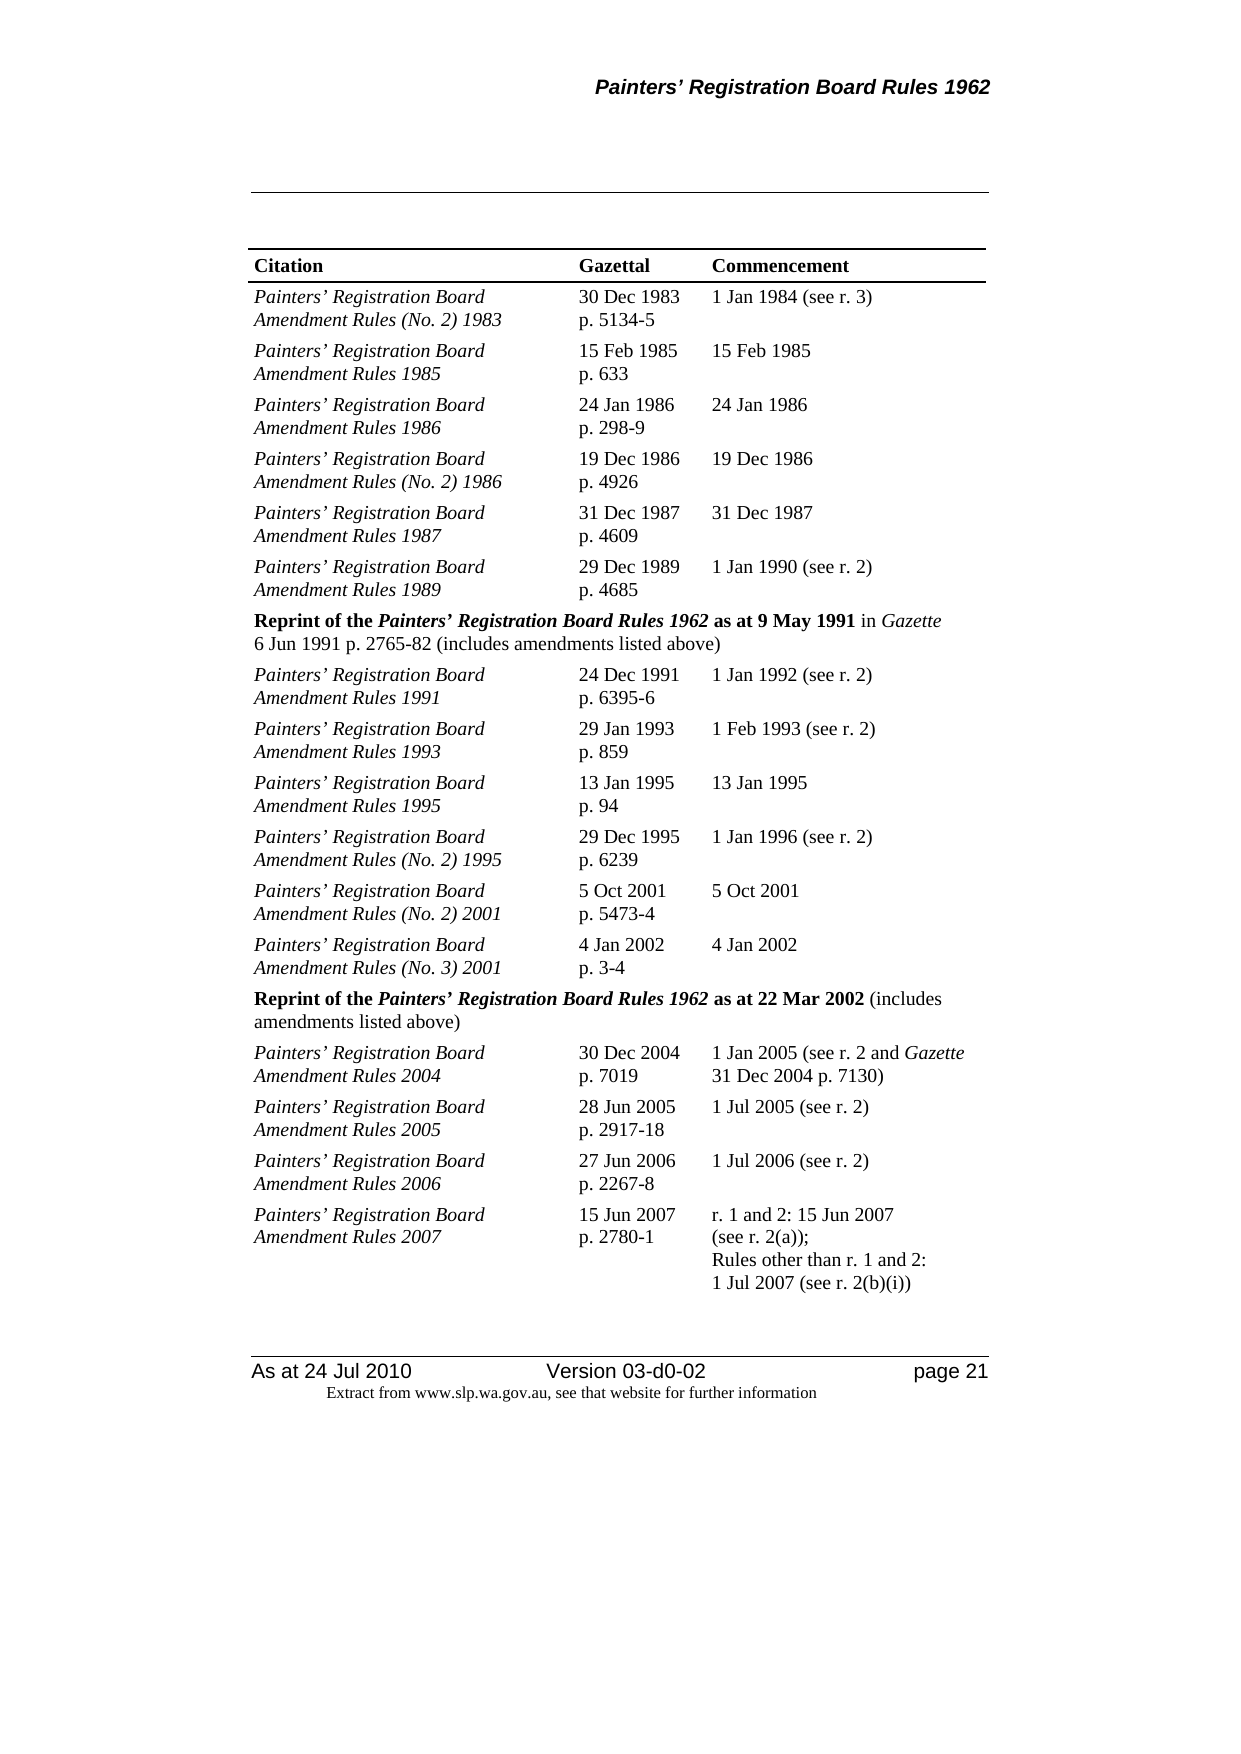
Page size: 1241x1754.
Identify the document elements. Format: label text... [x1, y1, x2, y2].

table_cell 31 Dec 1987 [706, 497, 986, 551]
table_cell Painters’ Registration Board Amendment Rules 1993 [248, 713, 573, 767]
table_cell 30 Dec 2004 p. 7019 [573, 1037, 706, 1091]
table_cell 28 Jun 2005 p. 2917-18 [573, 1091, 706, 1144]
table_cell 15 Feb 1985 p. 633 [573, 335, 706, 389]
table_cell 15 Feb 1985 [706, 335, 986, 389]
table_cell 1 Jan 1990 (see r. 2) [706, 551, 986, 605]
table_cell Painters’ Registration Board Amendment Rules 2005 [248, 1091, 573, 1144]
table_cell 1 Jul 2006 (see r. 2) [706, 1145, 986, 1198]
table_cell 15 Jun 2007 p. 2780-1 [573, 1199, 706, 1298]
table_cell Painters’ Registration Board Amendment Rules (No. 2) 1995 [248, 821, 573, 875]
table_cell r. 1 and 2: 15 Jun 2007 (see r. 2(a)); Rules other than r. 1 and 2: 1 Jul 2007 (see r. 2(b)(i)) [706, 1199, 986, 1298]
table_cell Painters’ Registration Board Amendment Rules 1991 [248, 659, 573, 713]
table_cell 13 Jan 1995 p. 94 [573, 767, 706, 821]
table_cell 24 Dec 1991 p. 6395-6 [573, 659, 706, 713]
table_cell Painters’ Registration Board Amendment Rules (No. 2) 1986 [248, 443, 573, 497]
table_cell 24 Jan 1986 [706, 389, 986, 443]
table_cell Painters’ Registration Board Amendment Rules 1989 [248, 551, 573, 605]
table_cell Painters’ Registration Board Amendment Rules (No. 3) 2001 [248, 929, 573, 983]
table_cell Painters’ Registration Board Amendment Rules (No. 2) 2001 [248, 875, 573, 929]
table_cell 4 Jan 2002 p. 3-4 [573, 929, 706, 983]
table_header Citation [248, 250, 573, 281]
table_header Commencement [706, 250, 986, 281]
table_cell Painters’ Registration Board Amendment Rules 1986 [248, 389, 573, 443]
table_cell 1 Jan 1984 (see r. 3) [706, 283, 986, 335]
table_cell 1 Feb 1993 (see r. 2) [706, 713, 986, 767]
table_cell 1 Jan 2005 (see r. 2 and Gazette 31 Dec 2004 p. 7130) [706, 1037, 986, 1091]
table_cell 31 Dec 1987 p. 4609 [573, 497, 706, 551]
table_cell 1 Jan 1992 (see r. 2) [706, 659, 986, 713]
table_cell 1 Jul 2005 (see r. 2) [706, 1091, 986, 1144]
table_cell Painters’ Registration Board Amendment Rules 1995 [248, 767, 573, 821]
table_cell Painters’ Registration Board Amendment Rules 1987 [248, 497, 573, 551]
table_cell 29 Dec 1989 p. 4685 [573, 551, 706, 605]
table_cell Painters’ Registration Board Amendment Rules (No. 2) 1983 [248, 283, 573, 335]
table_cell 29 Jan 1993 p. 859 [573, 713, 706, 767]
table_cell 5 Oct 2001 [706, 875, 986, 929]
table_cell 19 Dec 1986 p. 4926 [573, 443, 706, 497]
table_cell Reprint of the Painters’ Registration Board Rules 1962 as at 22 Mar 2002 (includes amendments listed above) [248, 983, 986, 1037]
table_cell 30 Dec 1983 p. 5134-5 [573, 283, 706, 335]
table_cell 19 Dec 1986 [706, 443, 986, 497]
table_cell Painters’ Registration Board Amendment Rules 2007 [248, 1199, 573, 1298]
table_cell Painters’ Registration Board Amendment Rules 2004 [248, 1037, 573, 1091]
table_cell Reprint of the Painters’ Registration Board Rules 1962 as at 9 May 1991 in Gazette 6 Jun 1991 p. 2765-82 (includes amendments listed above) [248, 605, 986, 659]
table_cell 1 Jan 1996 (see r. 2) [706, 821, 986, 875]
table_cell 5 Oct 2001 p. 5473-4 [573, 875, 706, 929]
table_header Gazettal [573, 250, 706, 281]
table_cell Painters’ Registration Board Amendment Rules 1985 [248, 335, 573, 389]
table_cell 24 Jan 1986 p. 298-9 [573, 389, 706, 443]
table_cell 4 Jan 2002 [706, 929, 986, 983]
table_cell 29 Dec 1995 p. 6239 [573, 821, 706, 875]
table_cell 27 Jun 2006 p. 2267-8 [573, 1145, 706, 1198]
table_cell 13 Jan 1995 [706, 767, 986, 821]
table_cell Painters’ Registration Board Amendment Rules 2006 [248, 1145, 573, 1198]
